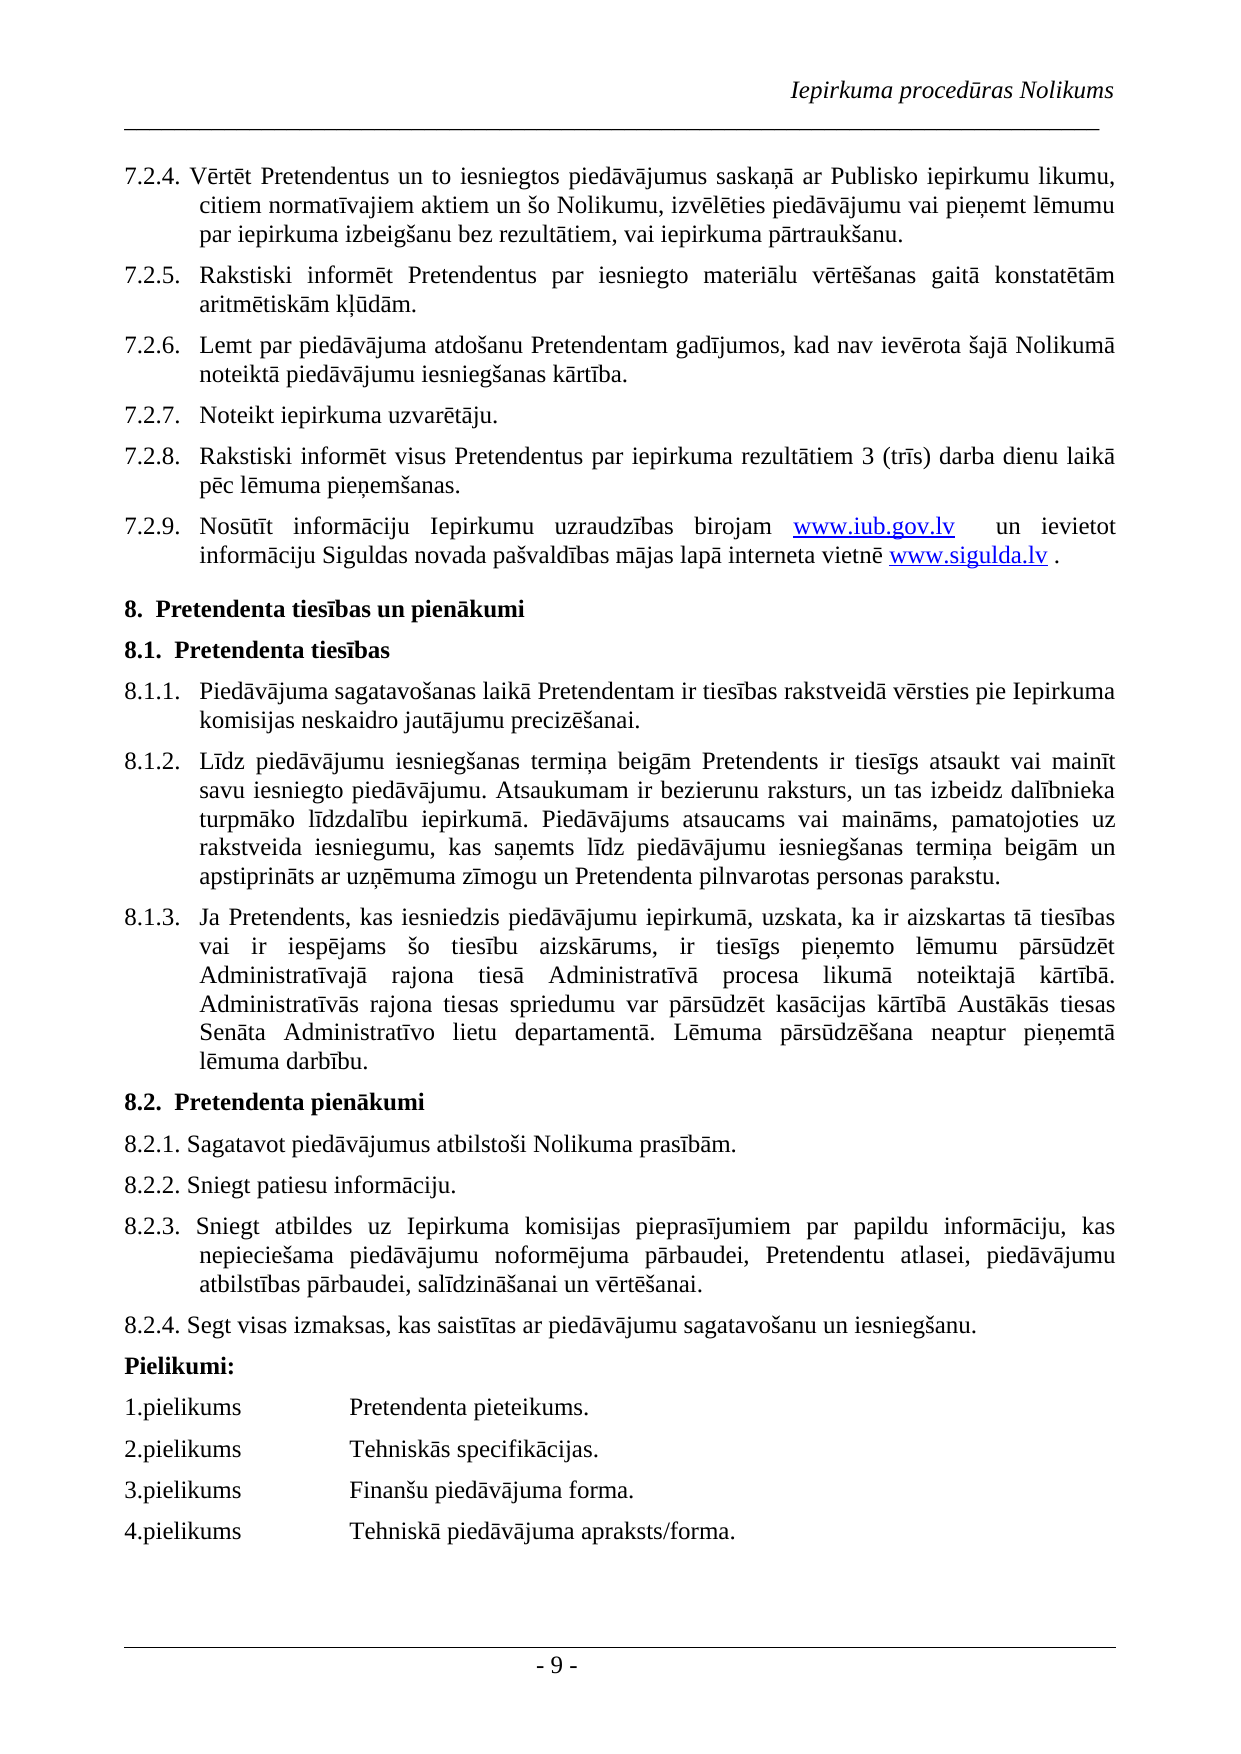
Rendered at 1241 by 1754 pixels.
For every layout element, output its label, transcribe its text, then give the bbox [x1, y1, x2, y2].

text 8.1.2. Līdz piedāvājumu iesniegšanas termiņa beigām Pretendents ir tiesīgs atsaukt vai mainīt savu iesniegto piedāvājumu. Atsaukumam ir bezierunu raksturs, un tas izbeidz dalībnieka turpmāko līdzdalību iepirkumā. Piedāvājums atsaucams vai maināms, pamatojoties uz rakstveida iesniegumu, kas saņemts līdz piedāvājumu iesniegšanas termiņa beigām un apstiprināts ar uzņēmuma zīmogu un Pretendenta pilnvarotas personas parakstu. [124, 746, 1116, 890]
text 4.pielikums Tehniskā piedāvājuma apraksts/forma. [124, 1516, 1116, 1545]
text 7.2.9. Nosūtīt informāciju Iepirkumu uzraudzības birojam www.iub.gov.lv un ievietot informāciju Siguldas novada pašvaldības mājas lapā interneta vietnē www.sigulda.lv . [124, 511, 1116, 569]
subtitle 8.1. Pretendenta tiesības [124, 635, 1116, 664]
text 8.2.3. Sniegt atbildes uz Iepirkuma komisijas pieprasījumiem par papildu informāciju, kas nepieciešama piedāvājumu noformējuma pārbaudei, Pretendentu atlasei, piedāvājumu atbilstības pārbaudei, salīdzināšanai un vērtēšanai. [124, 1211, 1116, 1297]
text 8.2.1. Sagatavot piedāvājumus atbilstoši Nolikuma prasībām. [124, 1129, 1116, 1157]
text 7.2.4. Vērtēt Pretendentus un to iesniegtos piedāvājumus saskaņā ar Publisko iepirkumu likumu, citiem normatīvajiem aktiem un šo Nolikumu, izvēlēties piedāvājumu vai pieņemt lēmumu par iepirkuma izbeigšanu bez rezultātiem, vai iepirkuma pārtraukšanu. [124, 161, 1116, 247]
text 8.2.4. Segt visas izmaksas, kas saistītas ar piedāvājumu sagatavošanu un iesniegšanu. [124, 1310, 1116, 1339]
subtitle 8. Pretendenta tiesības un pienākumi [124, 594, 1116, 622]
text 7.2.7. Noteikt iepirkuma uzvarētāju. [124, 400, 1116, 429]
text 7.2.8. Rakstiski informēt visus Pretendentus par iepirkuma rezultātiem 3 (trīs) darba dienu laikā pēc lēmuma pieņemšanas. [124, 441, 1116, 499]
text 8.2.2. Sniegt patiesu informāciju. [124, 1170, 1116, 1199]
text 2.pielikums Tehniskās specifikācijas. [124, 1434, 1116, 1462]
subtitle 8.2. Pretendenta pienākumi [124, 1087, 1116, 1116]
text 8.1.3. Ja Pretendents, kas iesniedzis piedāvājumu iepirkumā, uzskata, ka ir aizskartas tā tiesības vai ir iespējams šo tiesību aizskārums, ir tiesīgs pieņemto lēmumu pārsūdzēt Administratīvajā rajona tiesā Administratīvā procesa likumā noteiktajā kārtībā. Administratīvās rajona tiesas spriedumu var pārsūdzēt kasācijas kārtībā Austākās tiesas Senāta Administratīvo lietu departamentā. Lēmuma pārsūdzēšana neaptur pieņemtā lēmuma darbību. [124, 902, 1116, 1075]
text 8.1.1. Piedāvājuma sagatavošanas laikā Pretendentam ir tiesības rakstveidā vērsties pie Iepirkuma komisijas neskaidro jautājumu precizēšanai. [124, 676, 1116, 734]
text 7.2.6. Lemt par piedāvājuma atdošanu Pretendentam gadījumos, kad nav ievērota šajā Nolikumā noteiktā piedāvājumu iesniegšanas kārtība. [124, 330, 1116, 387]
text 7.2.5. Rakstiski informēt Pretendentus par iesniegto materiālu vērtēšanas gaitā konstatētām aritmētiskām kļūdām. [124, 260, 1116, 317]
text 3.pielikums Finanšu piedāvājuma forma. [124, 1475, 1116, 1504]
text 1.pielikums Pretendenta pieteikums. [124, 1392, 1116, 1421]
text Pielikumi: [124, 1351, 1116, 1380]
